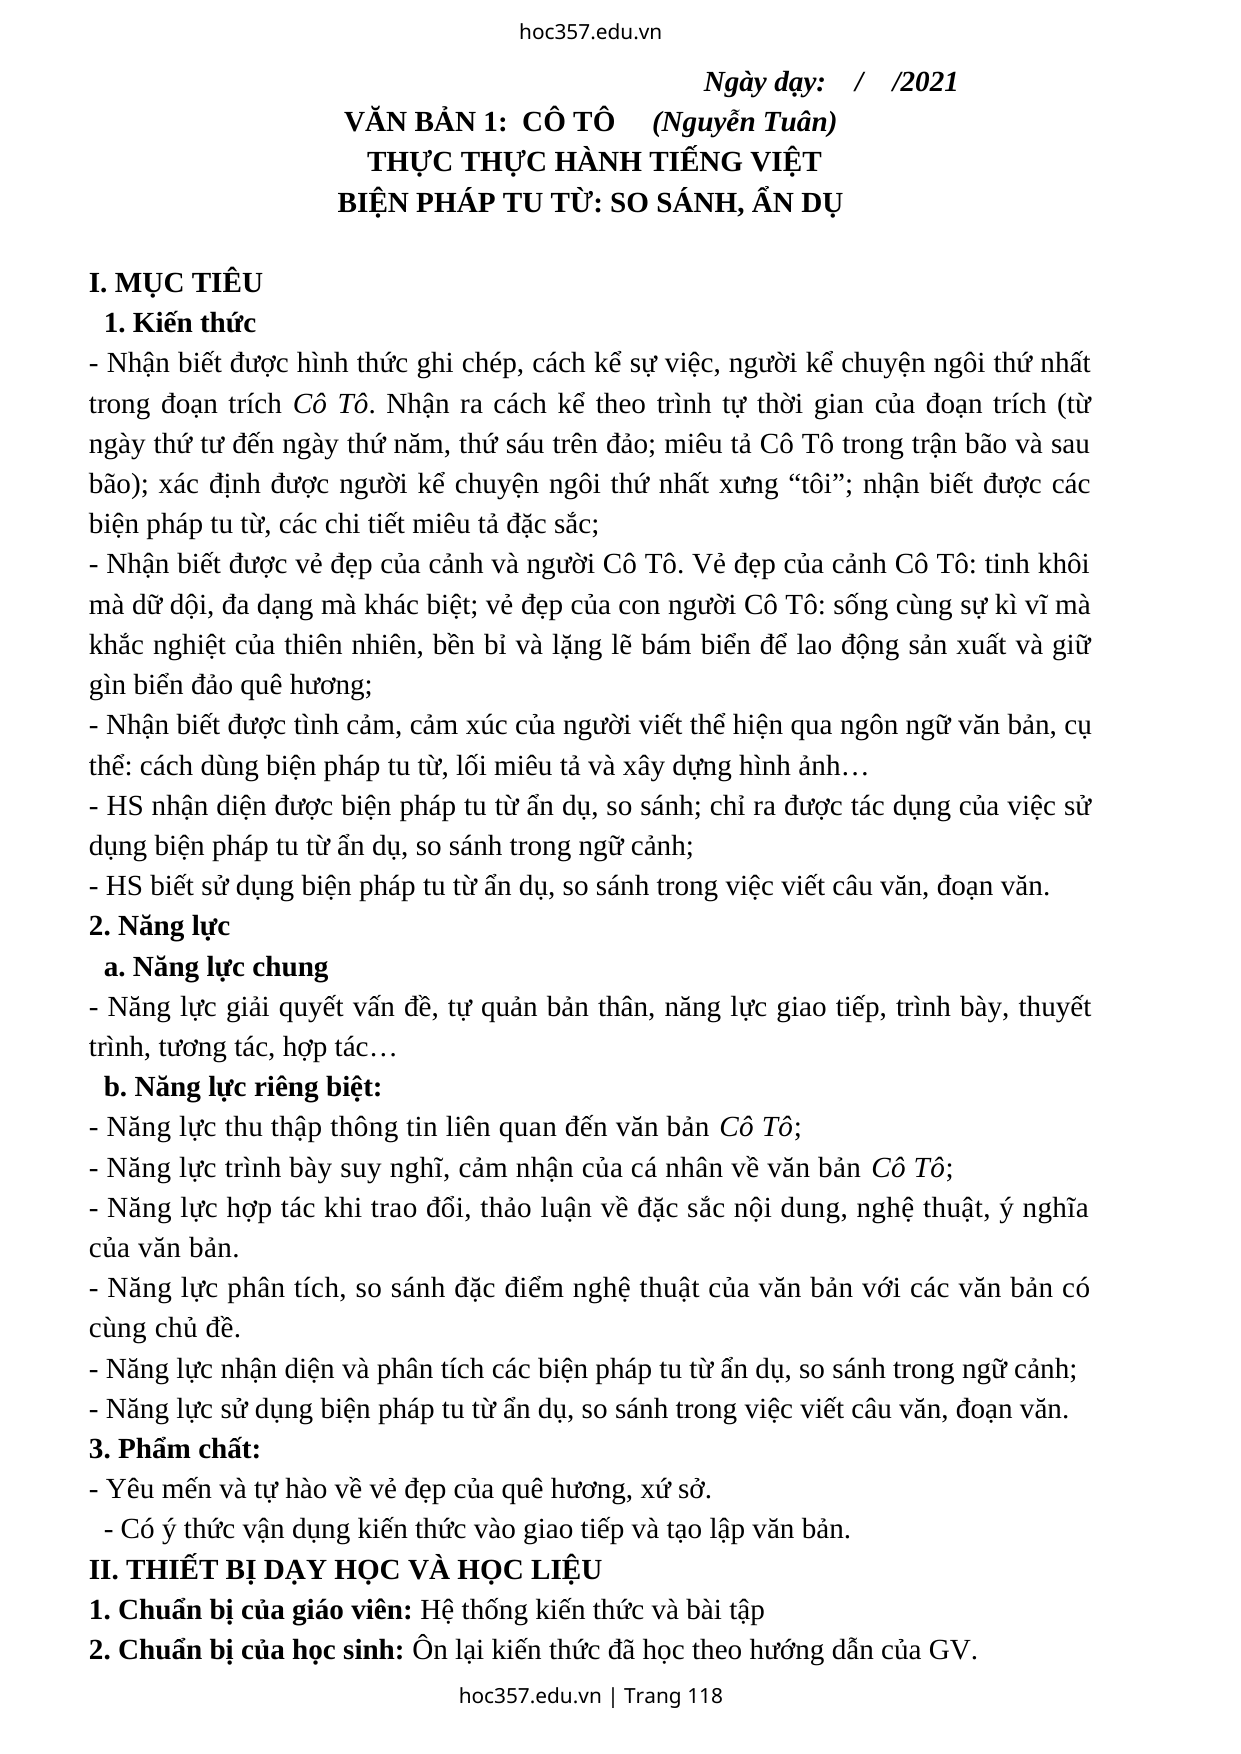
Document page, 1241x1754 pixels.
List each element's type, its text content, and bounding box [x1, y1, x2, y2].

text a. Năng lực chung [89, 949, 1092, 982]
text - Nhận biết được hình thức ghi chép, cách kể sự việc, người kể chuyện ngôi thứ nhất trong đoạn trích Cô Tô. Nhận ra cách kể theo trình tự thời gian của đoạn trích (từ ngày thứ tư đến ngày thứ năm, thứ sáu trên đảo; miêu tả Cô Tô trong trận bão và sau bão); xác định được người kể chuyện ngôi thứ nhất xưng “tôi”; nhận biết được các biện pháp tu từ, các chi tiết miêu tả đặc sắc; [89, 346, 1092, 540]
text - HS nhận diện được biện pháp tu từ ẩn dụ, so sánh; chỉ ra được tác dụng của việc sử dụng biện pháp tu từ ẩn dụ, so sánh trong ngữ cảnh; [89, 788, 1092, 862]
text - Nhận biết được vẻ đẹp của cảnh và người Cô Tô. Vẻ đẹp của cảnh Cô Tô: tinh khôi mà dữ dội, đa dạng mà khác biệt; vẻ đẹp của con người Cô Tô: sống cùng sự kì vĩ mà khắc nghiệt của thiên nhiên, bền bỉ và lặng lẽ bám biển để lao động sản xuất và giữ gìn biển đảo quê hương; [89, 547, 1092, 701]
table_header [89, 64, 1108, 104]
text - Năng lực thu thập thông tin liên quan đến văn bản Cô Tô; [89, 1109, 1092, 1143]
text - HS biết sử dụng biện pháp tu từ ẩn dụ, so sánh trong việc viết câu văn, đoạn văn. [89, 868, 1092, 902]
text THỰC THỰC HÀNH TIẾNG VIỆT [89, 144, 1092, 178]
text - Nhận biết được tình cảm, cảm xúc của người viết thể hiện qua ngôn ngữ văn bản, cụ thể: cách dùng biện pháp tu từ, lối miêu tả và xây dựng hình ảnh… [89, 707, 1092, 781]
text b. Năng lực riêng biệt: [89, 1069, 1092, 1103]
text - Năng lực hợp tác khi trao đổi, thảo luận về đặc sắc nội dung, nghệ thuật, ý nghĩa của văn bản. [89, 1190, 1092, 1264]
text - Năng lực trình bày suy nghĩ, cảm nhận của cá nhân về văn bản Cô Tô; [89, 1150, 1092, 1183]
text 1. Chuẩn bị của giáo viên: Hệ thống kiến thức và bài tập [89, 1592, 1092, 1626]
text - Năng lực phân tích, so sánh đặc điểm nghệ thuật của văn bản với các văn bản có cùng chủ đề. [89, 1270, 1092, 1344]
text BIỆN PHÁP TU TỪ: SO SÁNH, ẨN DỤ [89, 185, 1092, 218]
text I. MỤC TIÊU [89, 265, 1092, 299]
text II. THIẾT BỊ DẠY HỌC VÀ HỌC LIỆU [89, 1552, 1092, 1585]
text - Có ý thức vận dụng kiến thức vào giao tiếp và tạo lập văn bản. [89, 1512, 1092, 1545]
text - Năng lực giải quyết vấn đề, tự quản bản thân, năng lực giao tiếp, trình bày, thuyết trình, tương tác, hợp tác… [89, 989, 1092, 1063]
text 2. Chuẩn bị của học sinh: Ôn lại kiến thức đã học theo hướng dẫn của GV. [89, 1632, 1092, 1666]
text VĂN BẢN 1: CÔ TÔ (Nguyễn Tuân) [89, 104, 1092, 138]
text 3. Phẩm chất: [89, 1431, 1092, 1465]
text 2. Năng lực [89, 908, 1092, 942]
text 1. Kiến thức [89, 305, 1092, 339]
text - Năng lực sử dụng biện pháp tu từ ẩn dụ, so sánh trong việc viết câu văn, đoạn văn. [89, 1391, 1092, 1424]
text - Năng lực nhận diện và phân tích các biện pháp tu từ ẩn dụ, so sánh trong ngữ cảnh; [89, 1351, 1092, 1384]
text - Yêu mến và tự hào về vẻ đẹp của quê hương, xứ sở. [89, 1471, 1092, 1505]
